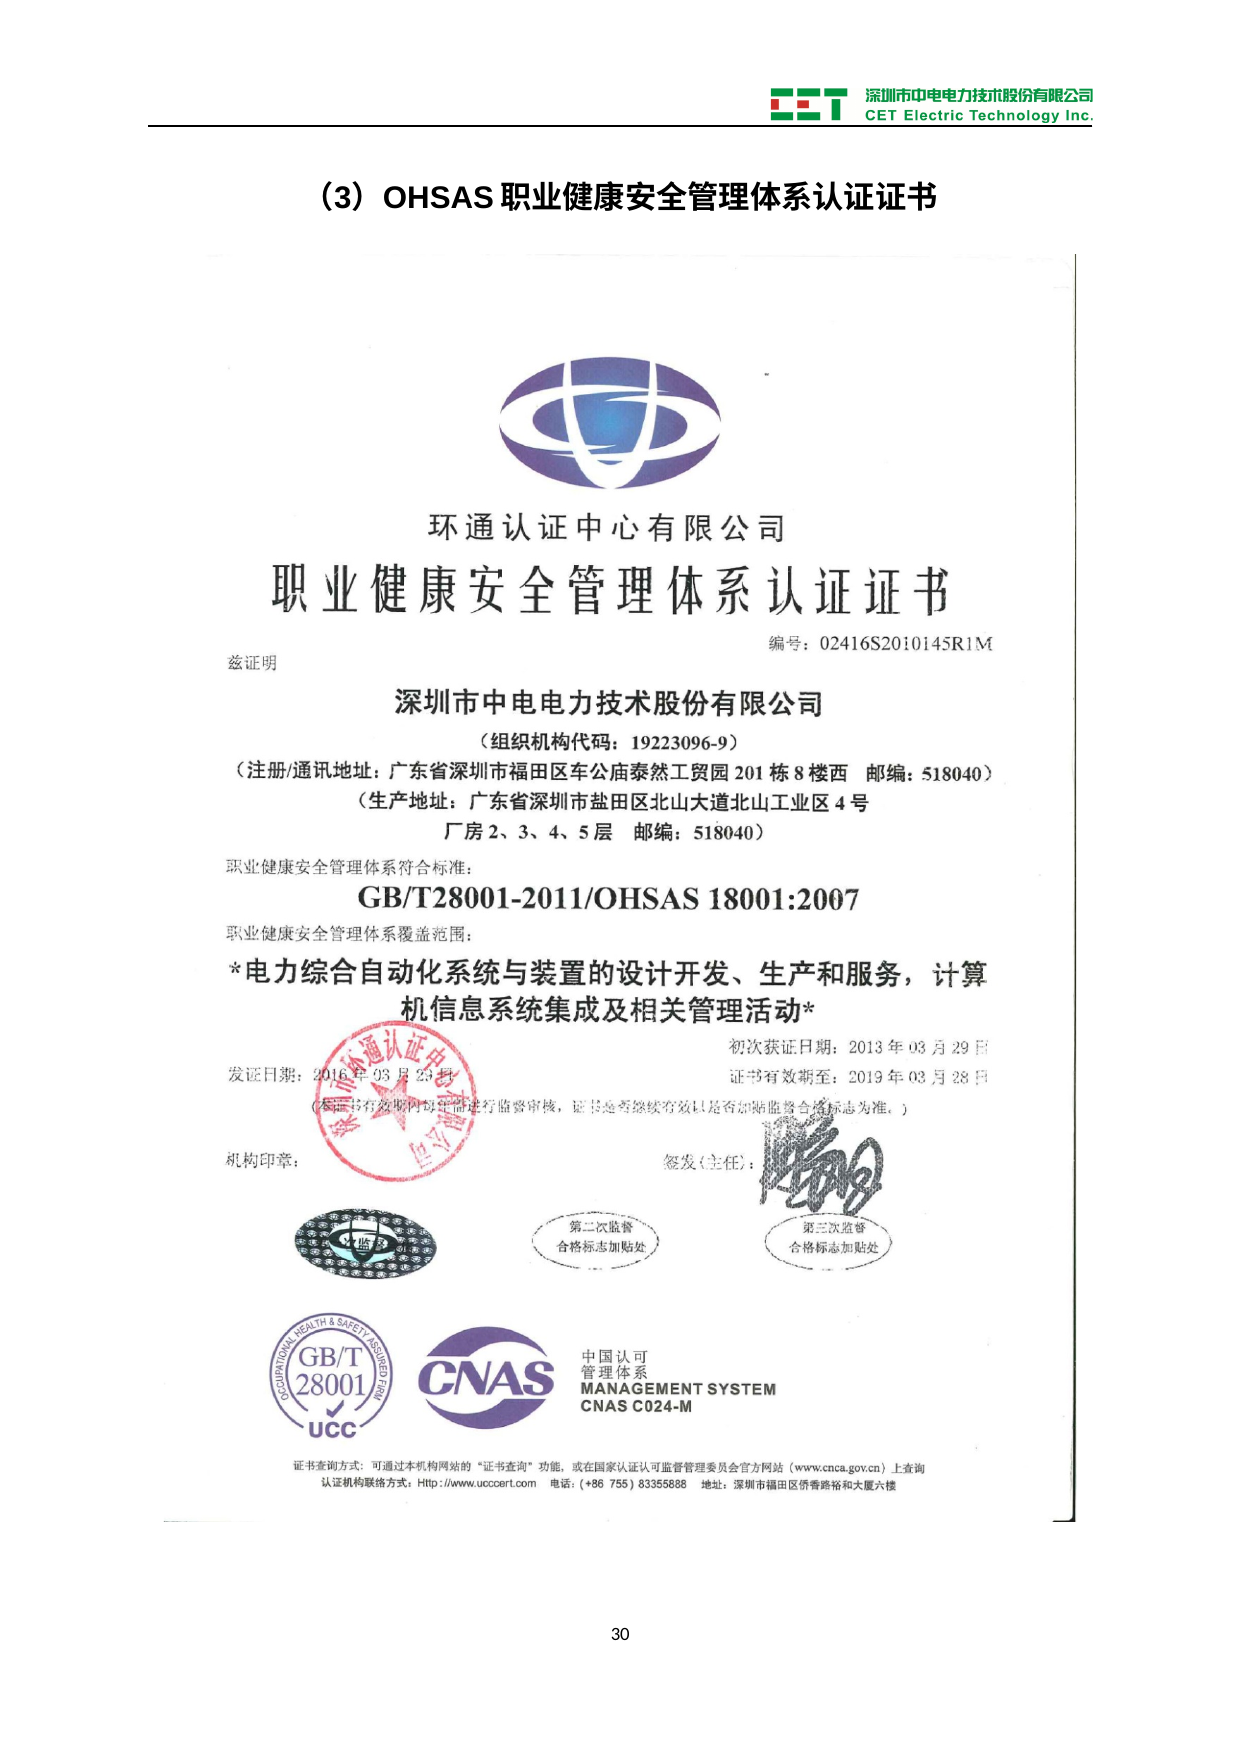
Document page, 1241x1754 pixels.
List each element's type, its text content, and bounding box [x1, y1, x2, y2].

picture [770, 88, 1093, 123]
picture [163, 254, 1077, 1522]
subtitle （3）OHSAS职业健康安全管理体系认证证书 [148, 162, 1092, 227]
